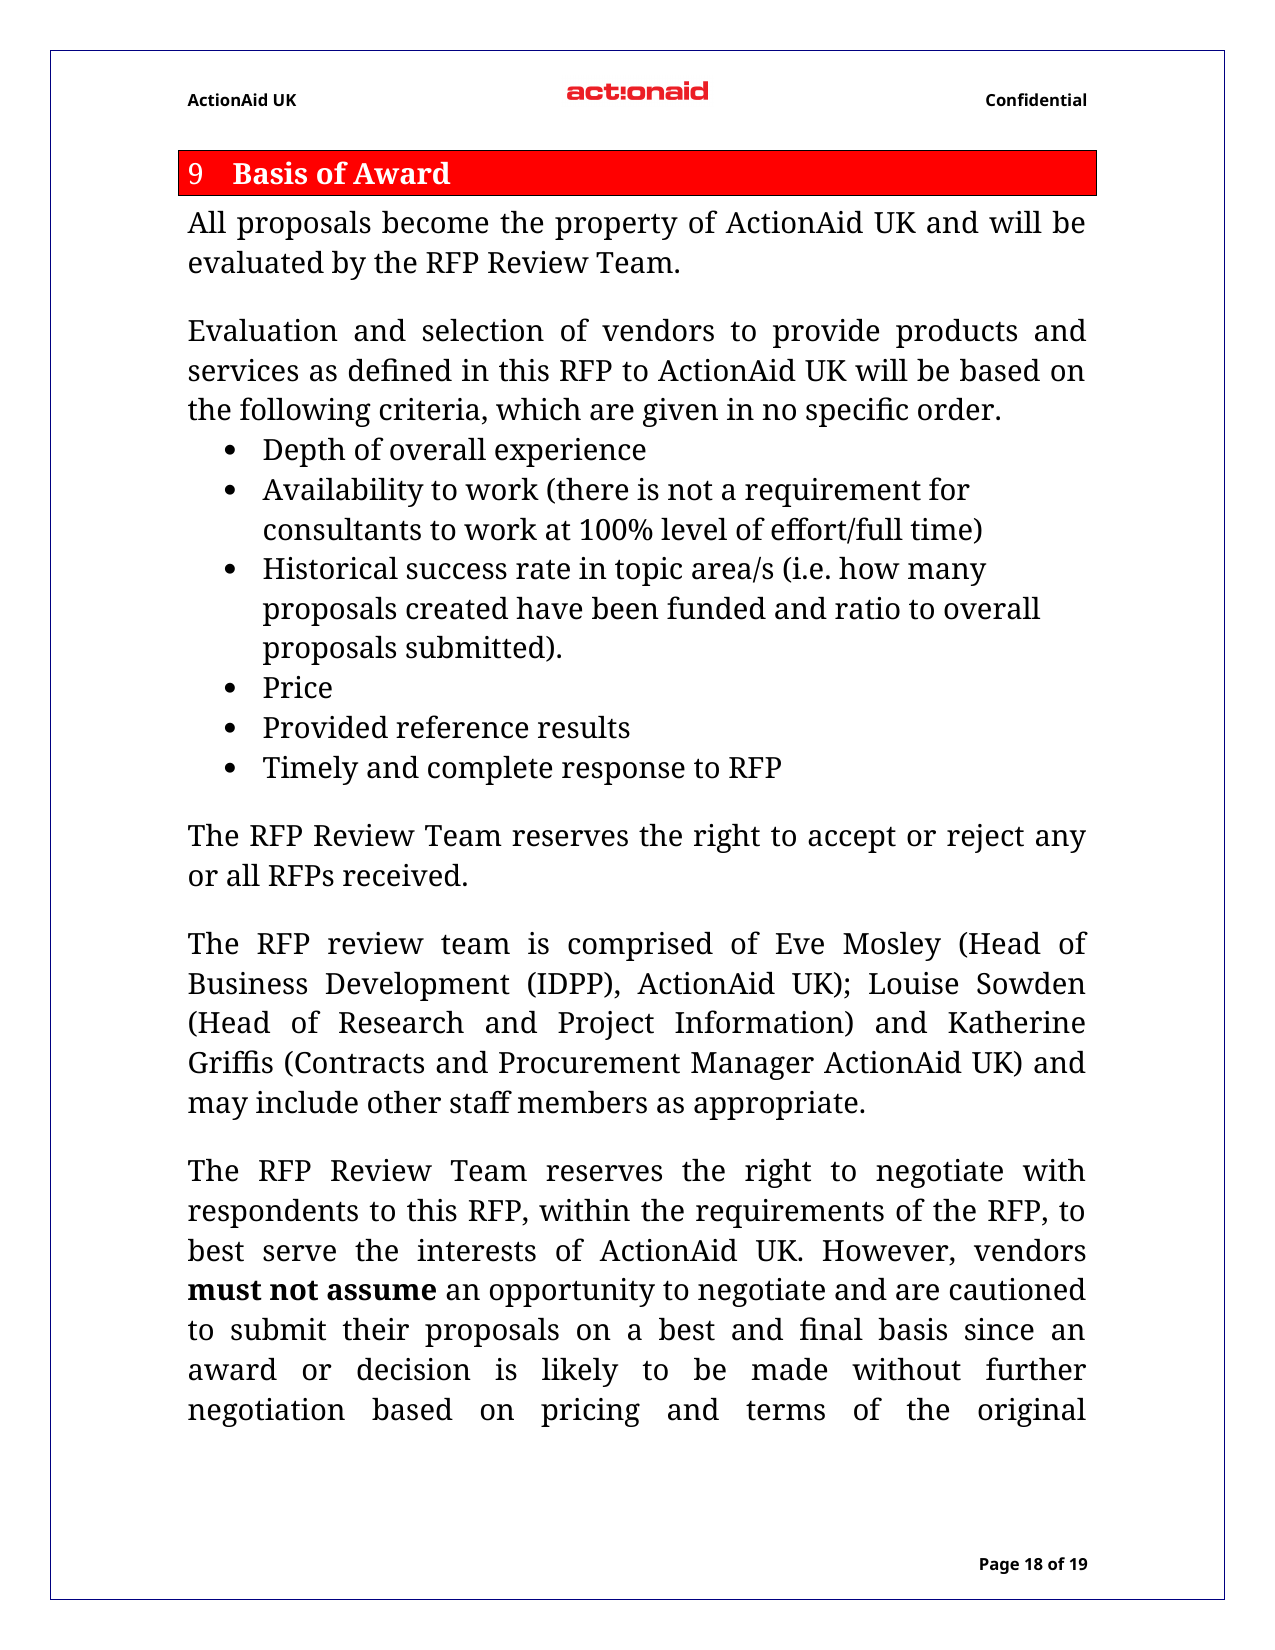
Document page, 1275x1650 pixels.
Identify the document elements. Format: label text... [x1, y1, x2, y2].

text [187, 1151, 1087, 1428]
list Timely and complete response to RFP [225, 747, 1087, 787]
subtitle Basis of Award [179, 151, 1096, 195]
list Availability to work (there is not a requirement for consultants to work at 100% level of effort/full time) [225, 469, 1087, 548]
text Evaluation and selection of vendors to provide products and services as defined in this RFP to ActionAid UK will be based on the following criteria, which are given in no specific order. [187, 310, 1087, 429]
list Depth of overall experience [225, 429, 1087, 469]
picture [561, 75, 714, 107]
list Provided reference results [225, 707, 1087, 747]
text The RFP Review Team reserves the right to accept or reject any or all RFPs received. [187, 815, 1087, 895]
list Price [225, 667, 1087, 707]
list Historical success rate in topic area/s (i.e. how many proposals created have been funded and ratio to overall proposals submitted). [225, 548, 1087, 667]
text The RFP review team is comprised of Eve Mosley (Head of Business Development (IDPP), ActionAid UK); Louise Sowden (Head of Research and Project Information) and Katherine Griffis (Contracts and Procurement Manager ActionAid UK) and may include other staff members as appropriate. [187, 923, 1087, 1122]
text All proposals become the property of ActionAid UK and will be evaluated by the RFP Review Team. [187, 202, 1087, 282]
